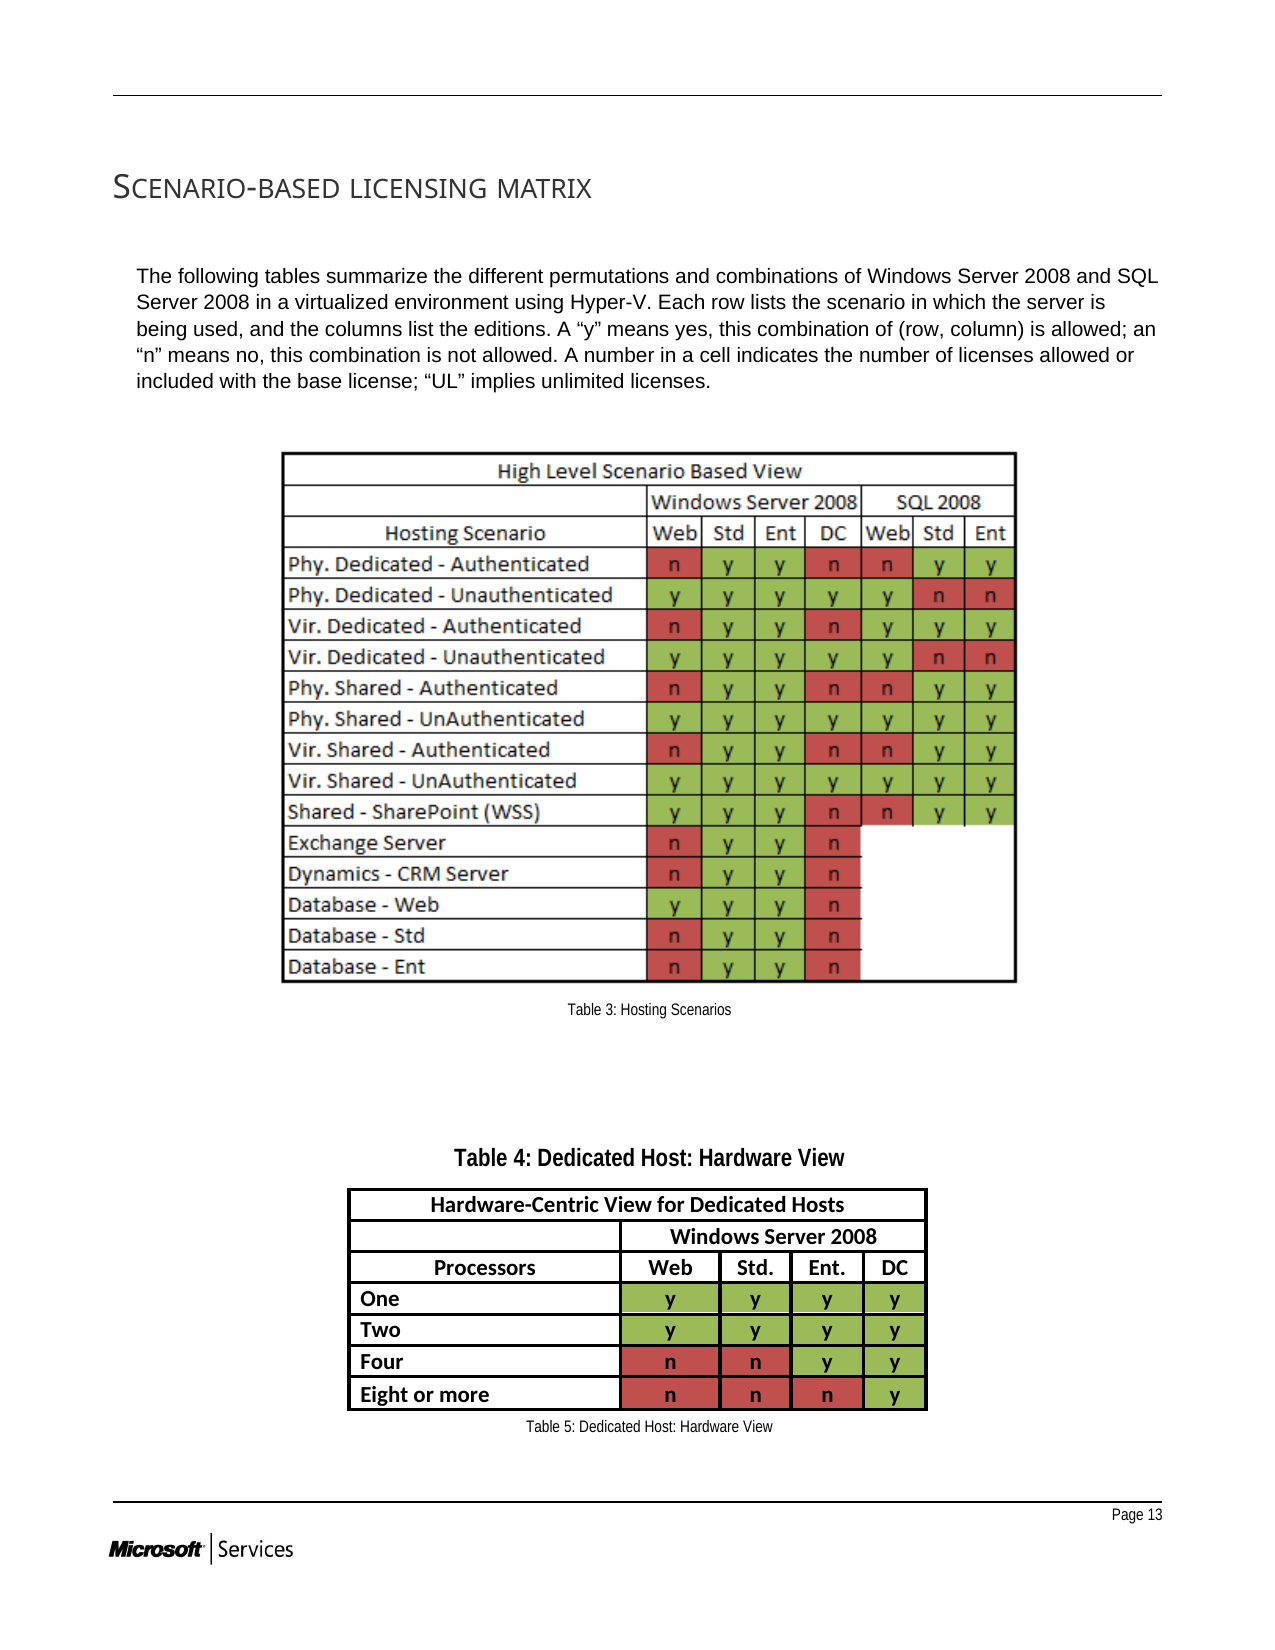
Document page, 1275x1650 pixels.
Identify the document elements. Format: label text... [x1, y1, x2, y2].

table_cell y [622, 1316, 718, 1344]
table_cell One [351, 1284, 619, 1312]
table_cell n [793, 1378, 862, 1408]
table_cell Web [622, 1253, 718, 1281]
table_cell y [865, 1347, 924, 1375]
table_cell Eight or more [351, 1378, 619, 1408]
table_cell y [722, 1284, 789, 1312]
picture [101, 1525, 311, 1572]
table_cell n [622, 1378, 718, 1408]
table_cell n [622, 1347, 718, 1375]
table_cell y [793, 1284, 862, 1312]
table_cell Ent. [793, 1253, 862, 1281]
table_cell y [793, 1347, 862, 1375]
table_cell Processors [351, 1253, 619, 1281]
table_cell y [865, 1316, 924, 1344]
text The following tables summarize the different permutations and combinations of Windows Server 2008 and SQL Server 2008 in a virtualized environment using Hyper-V. Each row lists the scenario in which the server is being used, and the columns list the editions. A “y” means yes, this combination of (row, column) is allowed; an “n” means no, this combination is not allowed. A number in a cell indicates the number of licenses allowed or included with the base license; “UL” implies unlimited licenses. [136, 264, 1162, 393]
table_cell y [793, 1316, 862, 1344]
table_cell n [722, 1378, 789, 1408]
text Table 4: Dedicated Host: Hardware View [136, 1143, 1162, 1172]
table_cell Four [351, 1347, 619, 1375]
table_header Hardware-Centric View for Dedicated Hosts [351, 1191, 924, 1219]
table_cell DC [865, 1253, 924, 1281]
table_cell Two [351, 1316, 619, 1344]
table_cell n [722, 1347, 789, 1375]
table_cell y [622, 1284, 718, 1312]
subtitle Scenario-based licensing matrix [112, 162, 1162, 208]
table_cell y [865, 1284, 924, 1312]
table_cell Std. [722, 1253, 789, 1281]
table_cell Windows Server 2008 [622, 1222, 924, 1250]
table_cell [351, 1222, 619, 1250]
picture [277, 446, 1022, 991]
table_cell y [865, 1378, 924, 1408]
table_cell y [722, 1316, 789, 1344]
